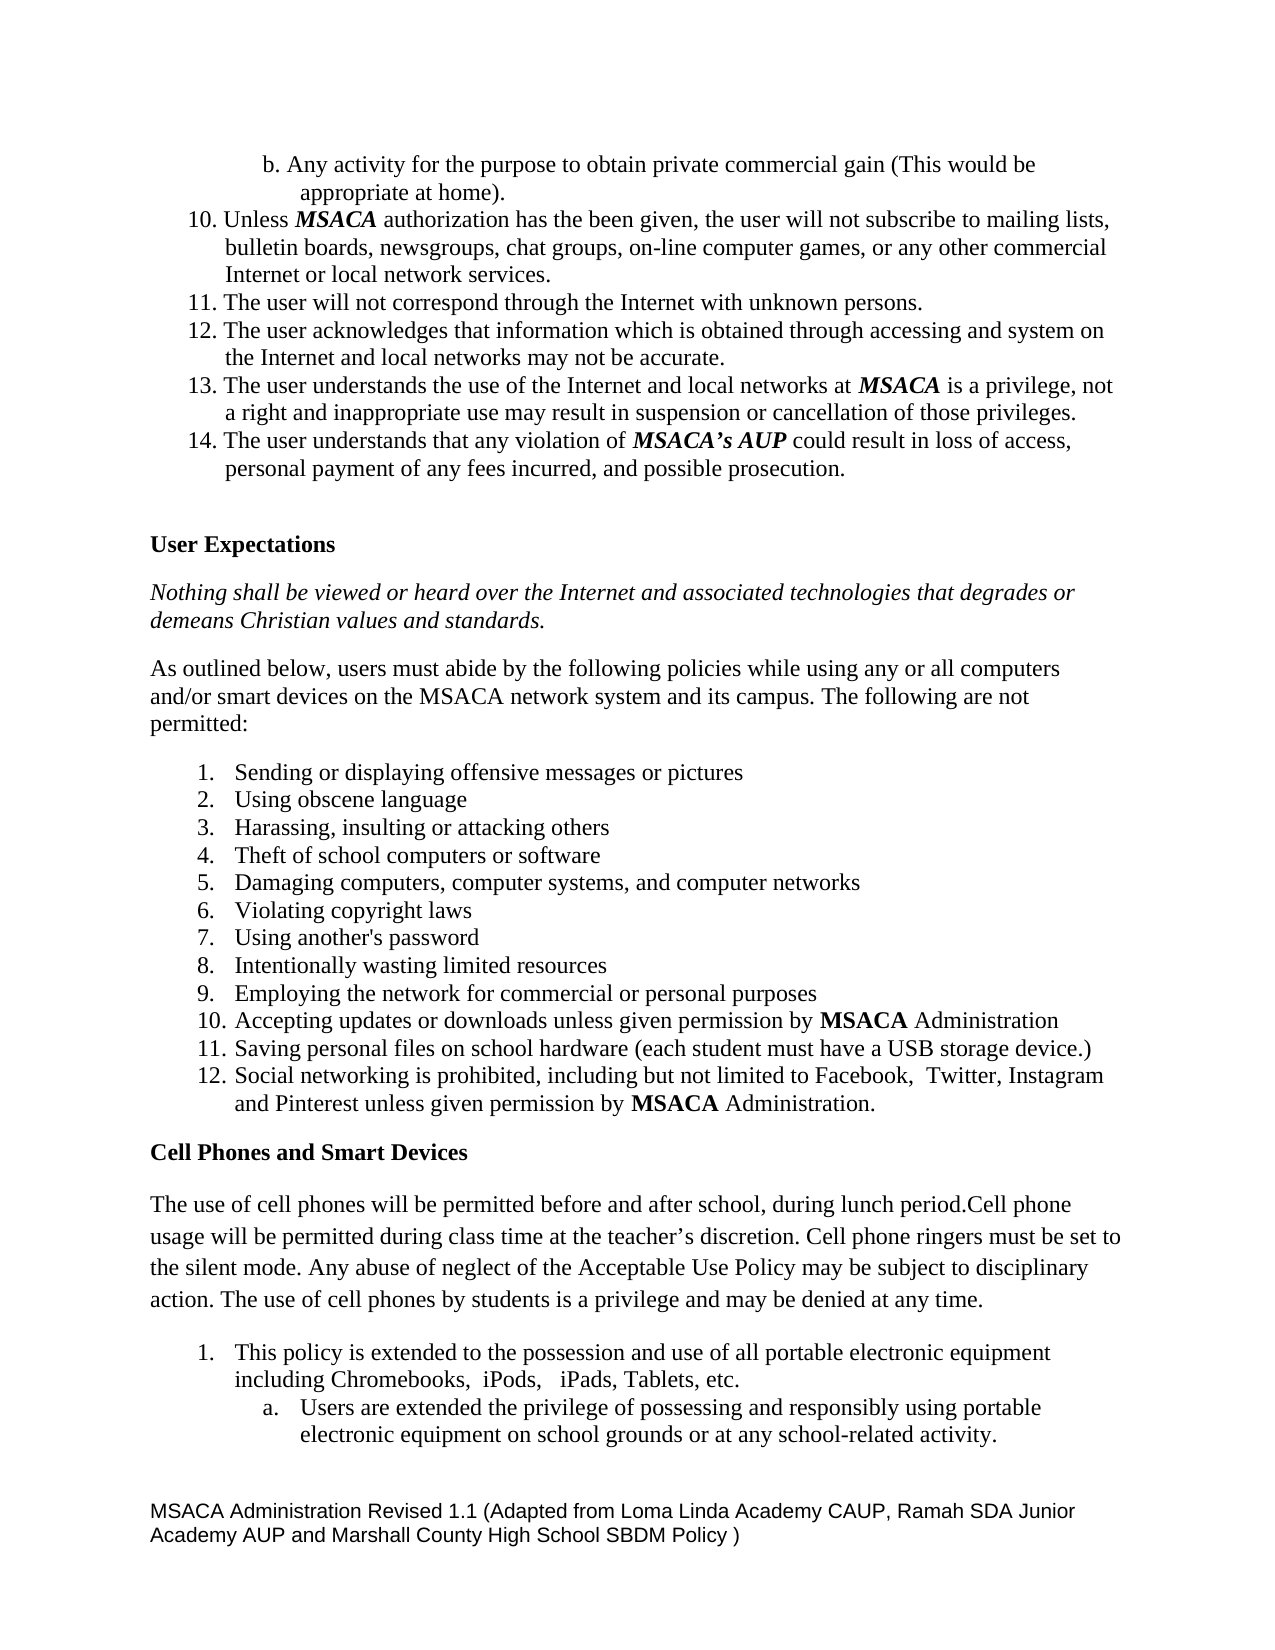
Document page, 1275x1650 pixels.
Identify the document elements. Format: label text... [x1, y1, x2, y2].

list Theft of school computers or software [197, 841, 1125, 868]
text 12. The user acknowledges that information which is obtained through accessing and system on the Internet and local networks may not be accurate. [187, 316, 1125, 371]
text Nothing shall be viewed or heard over the Internet and associated technologies that degrades or demeans Christian values and standards. [150, 578, 1125, 633]
list Using another's password [197, 923, 1125, 951]
text User Expectations [150, 530, 1125, 557]
list Social networking is prohibited, including but not limited to Facebook, Twitter, Instagram and Pinterest unless given permission by MSACA Administration. [197, 1061, 1125, 1117]
list Intentionally wasting limited resources [197, 951, 1125, 979]
list Harassing, insulting or attacking others [197, 813, 1125, 841]
text The use of cell phones will be permitted before and after school, during lunch period.Cell phone usage will be permitted during class time at the teacher’s discretion. Cell phone ringers must be set to the silent mode. Any abuse of neglect of the Acceptable Use Policy may be subject to disciplinary action. The use of cell phones by students is a privilege and may be denied at any time. [150, 1190, 1125, 1313]
text 10. Unless MSACA authorization has the been given, the user will not subscribe to mailing lists, bulletin boards, newsgroups, chat groups, on-line computer games, or any other commercial Internet or local network services. [187, 205, 1125, 288]
list Accepting updates or downloads unless given permission by MSACA Administration [197, 1006, 1125, 1034]
list Employing the network for commercial or personal purposes [197, 979, 1125, 1006]
text As outlined below, users must abide by the following policies while using any or all computers and/or smart devices on the MSACA network system and its campus. The following are not permitted: [150, 654, 1125, 737]
text 14. The user understands that any violation of MSACA’s AUP could result in loss of access, personal payment of any fees incurred, and possible prosecution. [187, 426, 1125, 481]
list Users are extended the privilege of possessing and responsibly using portable electronic equipment on school grounds or at any school-related activity. [262, 1393, 1125, 1448]
list Using obscene language [197, 785, 1125, 813]
text b. Any activity for the purpose to obtain private commercial gain (This would be appropriate at home). [262, 150, 1125, 205]
text 13. The user understands the use of the Internet and local networks at MSACA is a privilege, not a right and inappropriate use may result in suspension or cancellation of those privileges. [187, 371, 1125, 426]
list Violating copyright laws [197, 896, 1125, 923]
text 11. The user will not correspond through the Internet with unknown persons. [187, 288, 1125, 316]
list Sending or displaying offensive messages or pictures [197, 758, 1125, 785]
list Saving personal files on school hardware (each student must have a USB storage device.) [197, 1034, 1125, 1061]
list This policy is extended to the possession and use of all portable electronic equipment including Chromebooks, iPods, iPads, Tablets, etc. [197, 1337, 1125, 1393]
list Damaging computers, computer systems, and computer networks [197, 868, 1125, 896]
text Cell Phones and Smart Devices [150, 1137, 1125, 1165]
